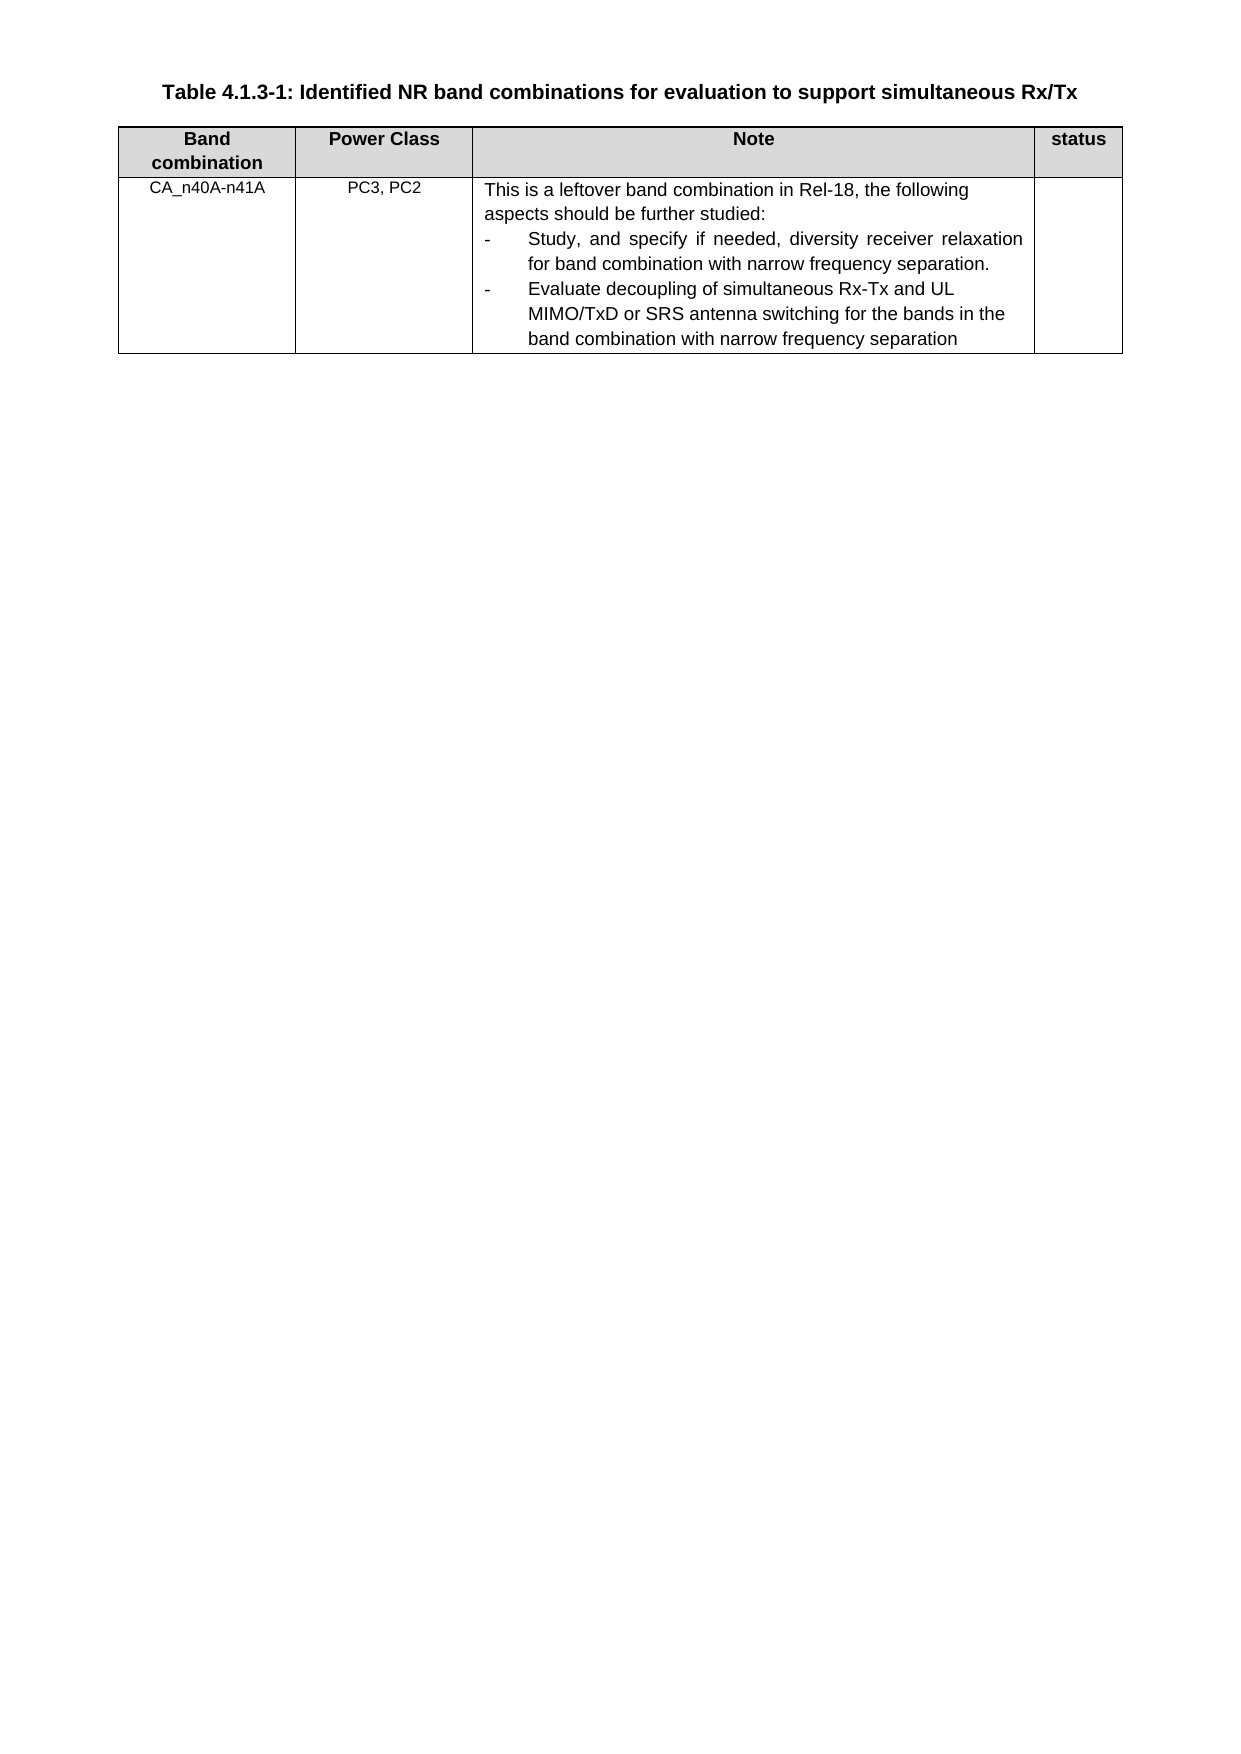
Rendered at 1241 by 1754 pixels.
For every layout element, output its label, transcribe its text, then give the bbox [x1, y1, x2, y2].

table_header status [1035, 128, 1122, 177]
table_header Note [473, 128, 1034, 177]
table_header Power Class [296, 128, 472, 177]
table_cell CA_n40A-n41A [119, 178, 295, 352]
table_header Band combination [119, 128, 295, 177]
table_cell [1035, 178, 1122, 352]
table_cell PC3, PC2 [296, 178, 472, 352]
table_cell This is a leftover band combination in Rel-18, the following aspects should be further studied: Study, and specify if needed, diversity receiver relaxation for band combination with narrow frequency separation. Evaluate decoupling of simultaneous Rx-Tx and UL MIMO/TxD or SRS antenna switching for the bands in the band combination with narrow frequency separation [473, 178, 1034, 352]
text Table 4.1.3-1: Identified NR band combinations for evaluation to support simultaneous Rx/Tx [118, 80, 1122, 104]
